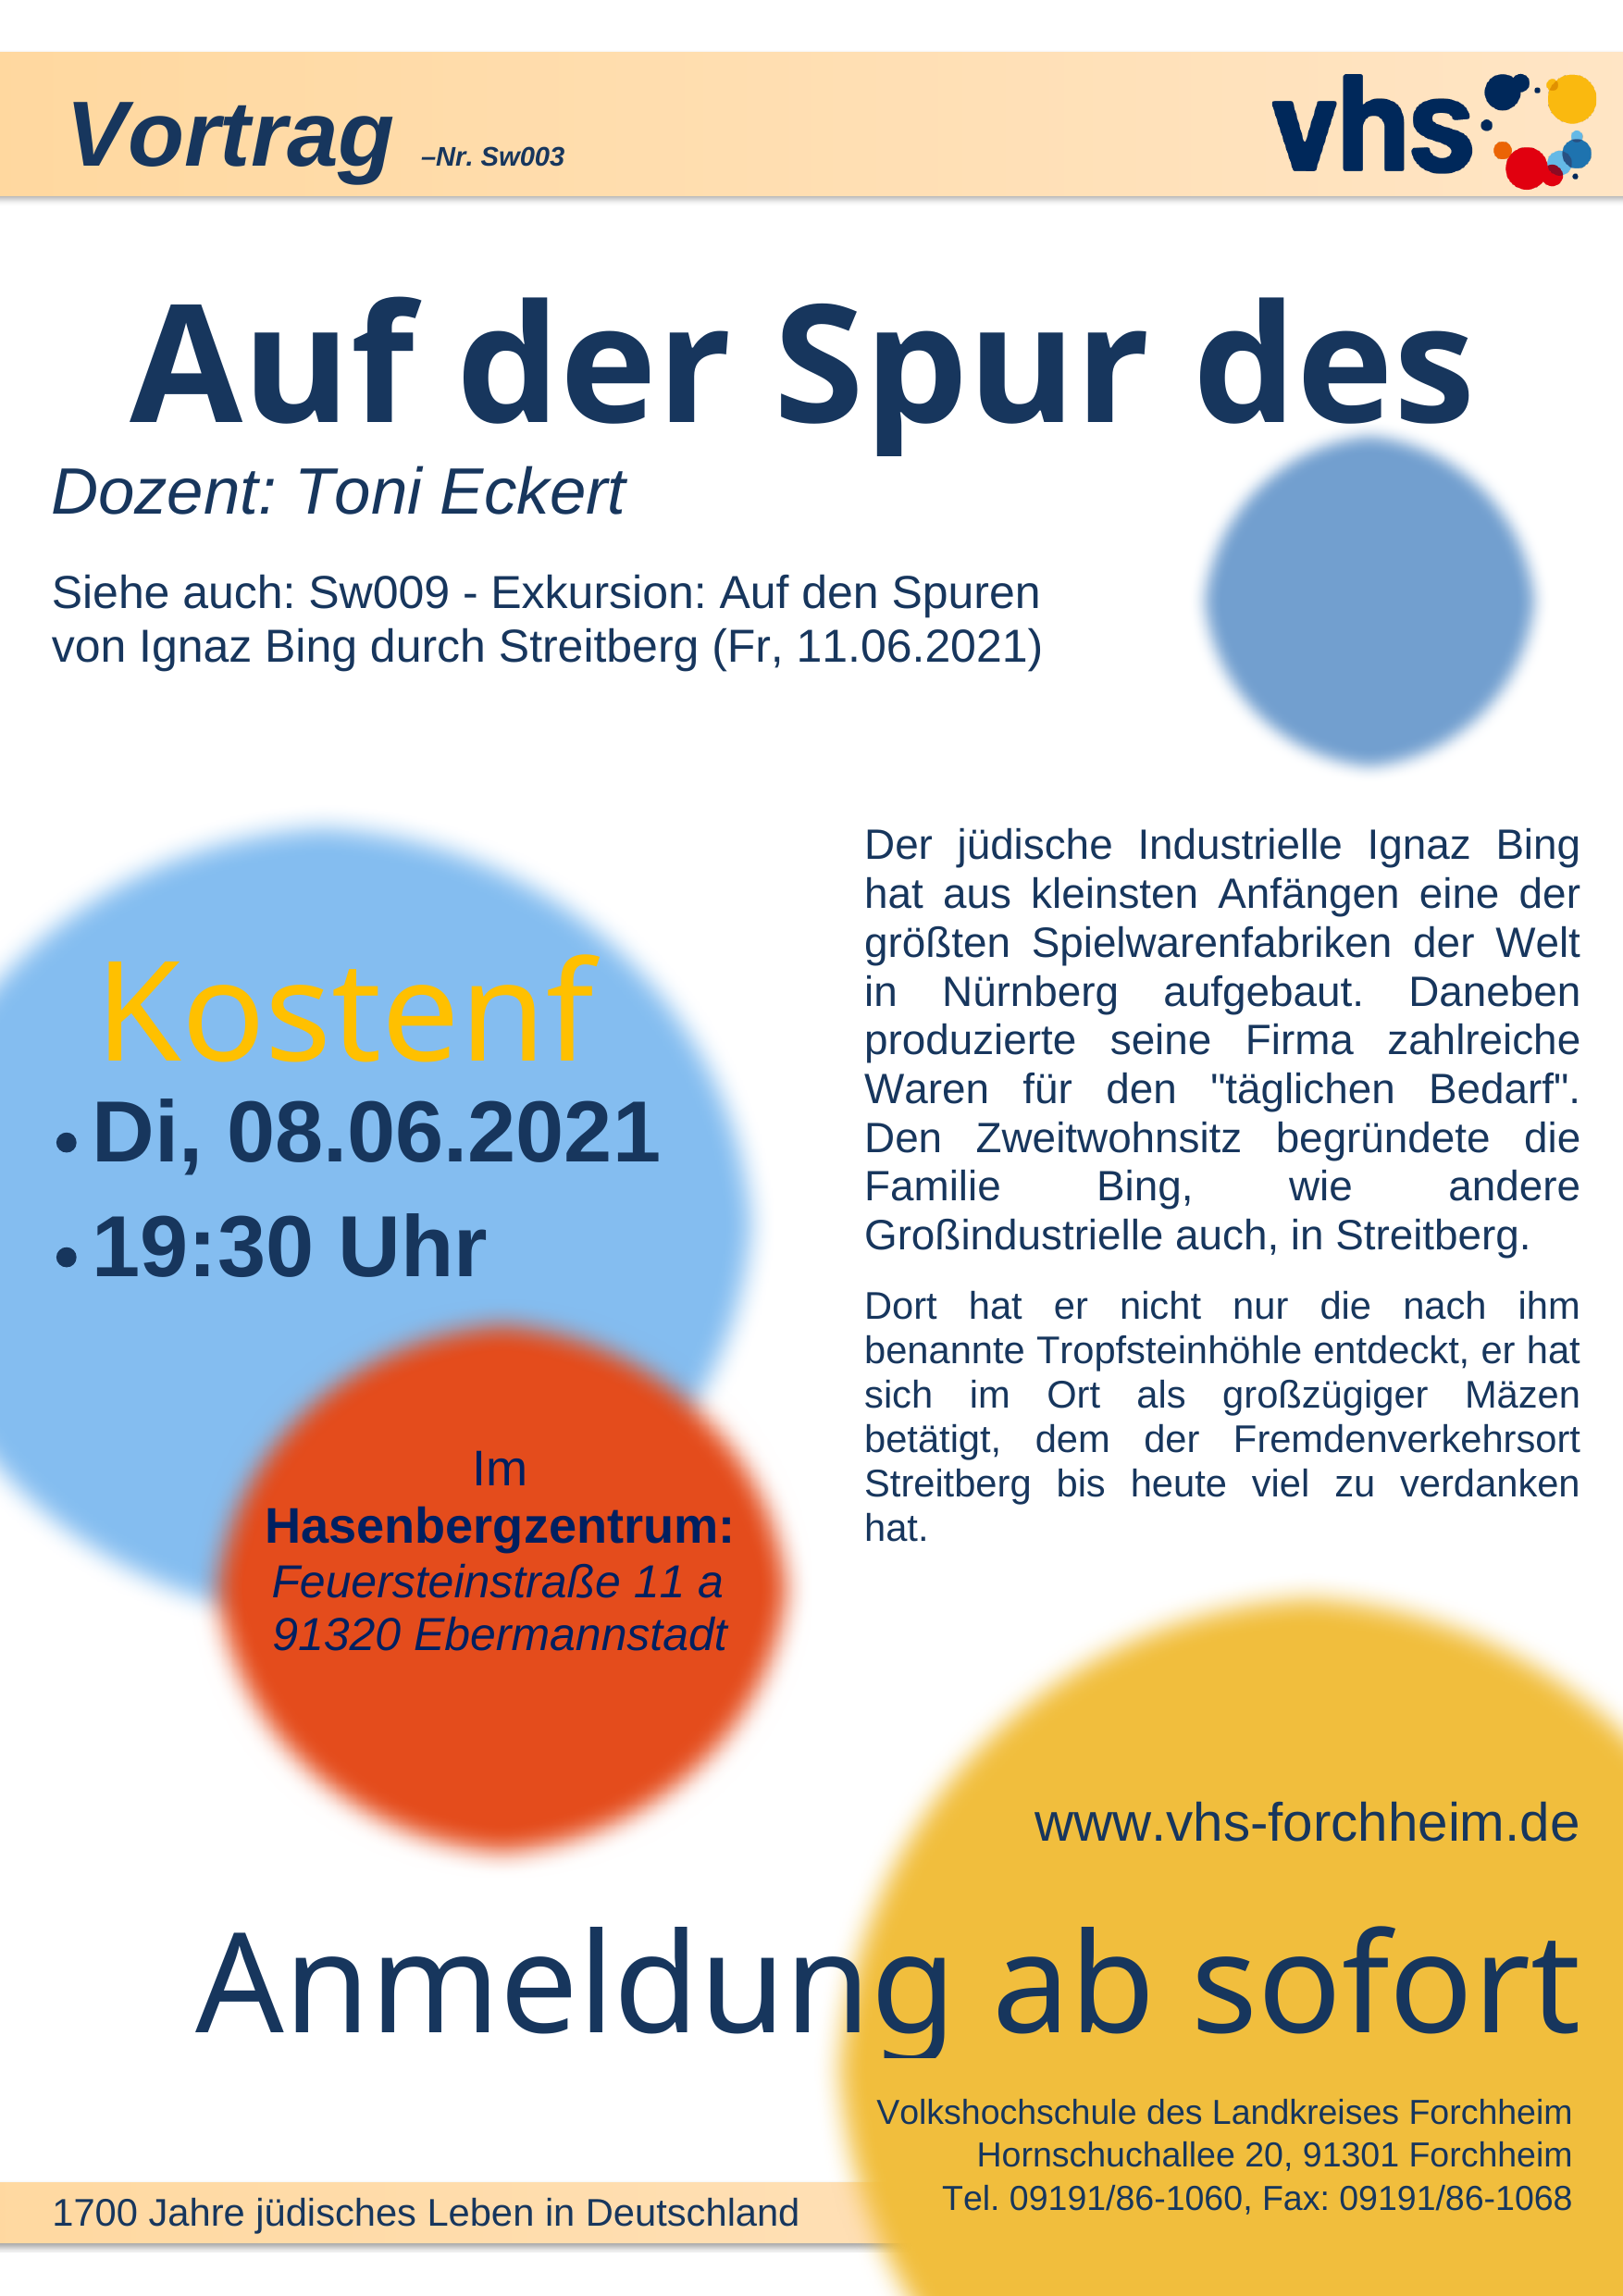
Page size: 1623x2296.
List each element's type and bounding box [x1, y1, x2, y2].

picture [1263, 50, 1603, 196]
